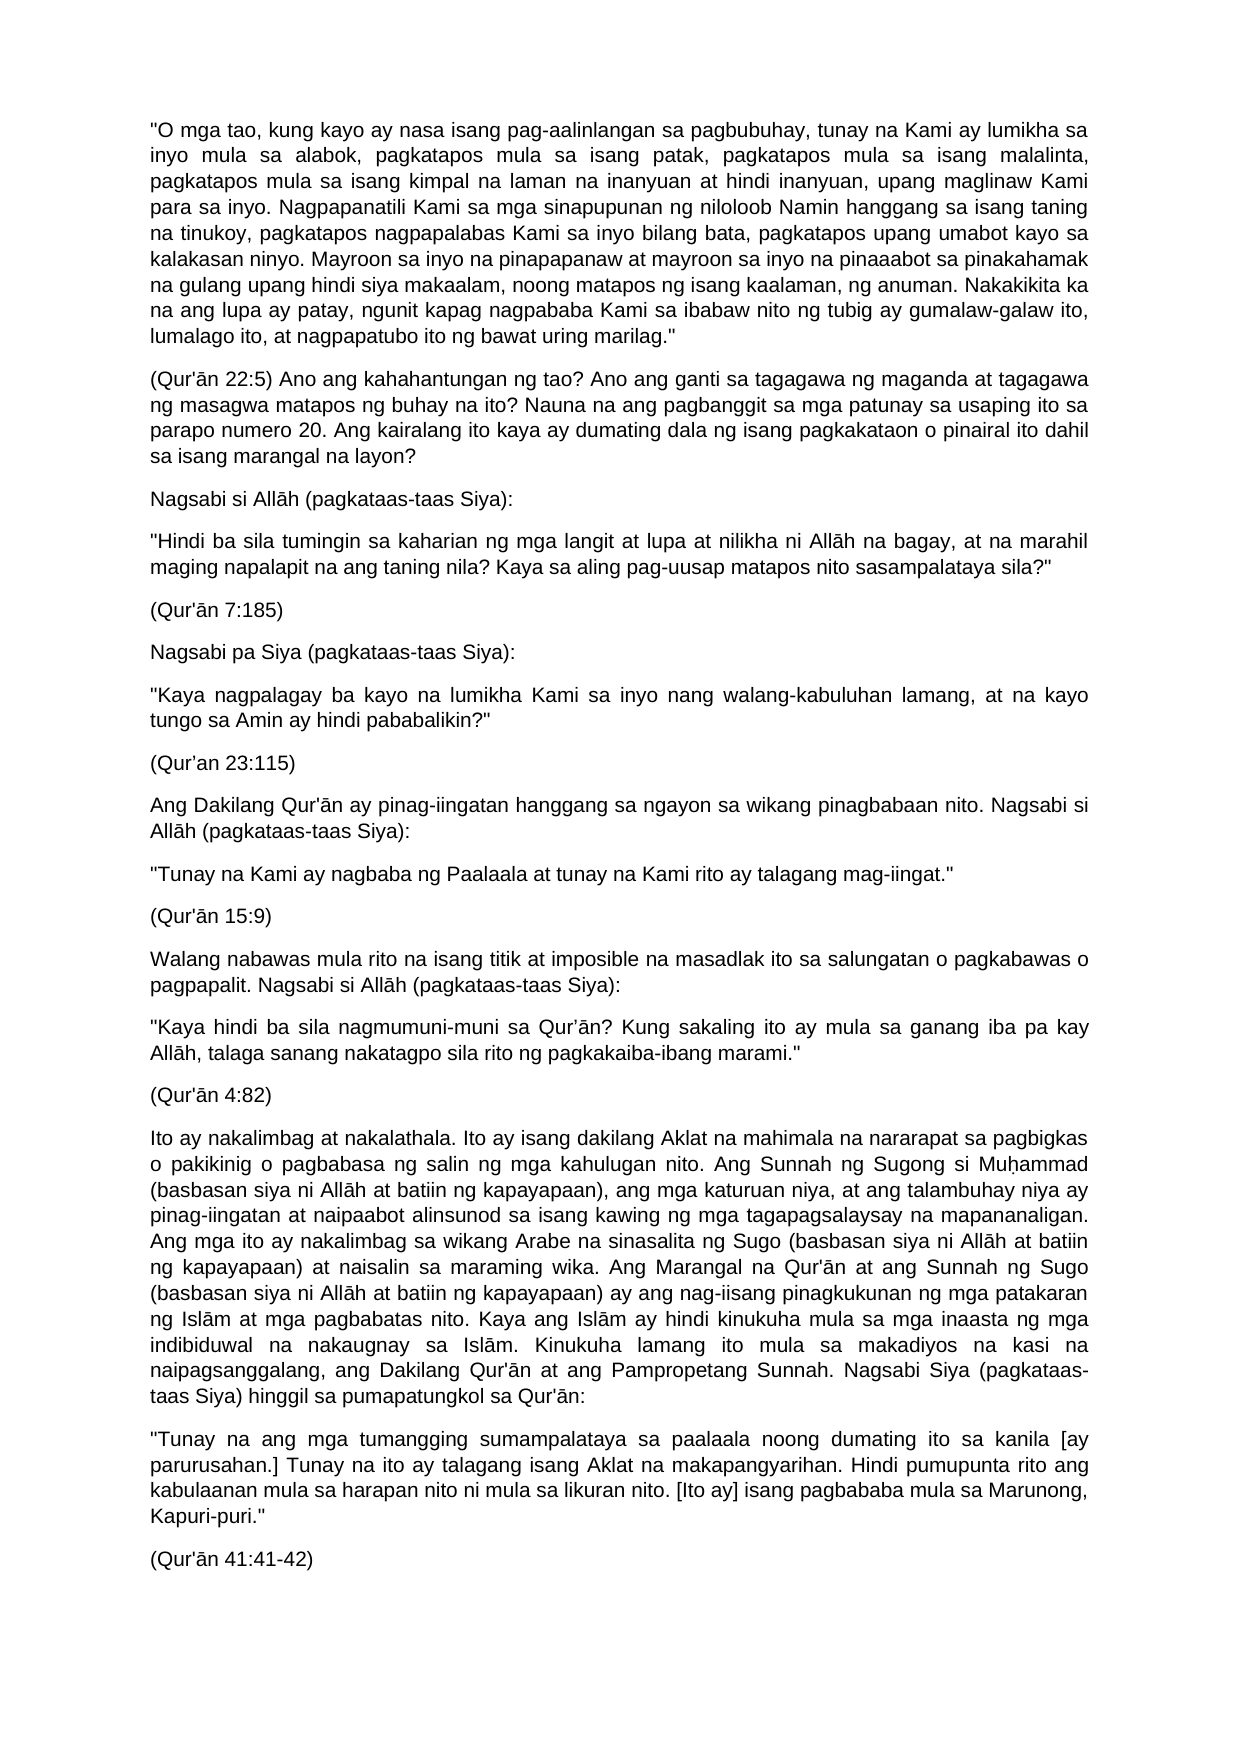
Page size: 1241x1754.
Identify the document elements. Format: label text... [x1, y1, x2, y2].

text (Qur'ān 7:185) [150, 597, 1090, 621]
text (Qur'ān 22:5) Ano ang kahahantungan ng tao? Ano ang ganti sa tagagawa ng maganda at tagagawa ng masagwa matapos ng buhay na ito? Nauna na ang pagbanggit sa mga patunay sa usaping ito sa parapo numero 20. Ang kairalang ito kaya ay dumating dala ng isang pagkakataon o pinairal ito dahil sa isang marangal na layon? [150, 367, 1090, 468]
text "Kaya nagpalagay ba kayo na lumikha Kami sa inyo nang walang-kabuluhan lamang, at na kayo tungo sa Amin ay hindi pababalikin?" [150, 682, 1090, 732]
text (Qur'ān 41:41-42) [150, 1547, 1090, 1571]
text "Tunay na Kami ay nagbaba ng Paalaala at tunay na Kami rito ay talagang mag-iingat." [150, 862, 1090, 886]
text "O mga tao, kung kayo ay nasa isang pag-aalinlangan sa pagbubuhay, tunay na Kami ay lumikha sa inyo mula sa alabok, pagkatapos mula sa isang patak, pagkatapos mula sa isang malalinta, pagkatapos mula sa isang kimpal na laman na inanyuan at hindi inanyuan, upang maglinaw Kami para sa inyo. Nagpapanatili Kami sa mga sinapupunan ng niloloob Namin hanggang sa isang taning na tinukoy, pagkatapos nagpapalabas Kami sa inyo bilang bata, pagkatapos upang umabot kayo sa kalakasan ninyo. Mayroon sa inyo na pinapapanaw at mayroon sa inyo na pinaaabot sa pinakahamak na gulang upang hindi siya makaalam, noong matapos ng isang kaalaman, ng anuman. Nakakikita ka na ang lupa ay patay, ngunit kapag nagpababa Kami sa ibabaw nito ng tubig ay gumalaw-galaw ito, lumalago ito, at nagpapatubo ito ng bawat uring marilag." [150, 117, 1090, 348]
text (Qur'ān 15:9) [150, 904, 1090, 928]
text "Tunay na ang mga tumangging sumampalataya sa paalaala noong dumating ito sa kanila [ay parurusahan.] Tunay na ito ay talagang isang Aklat na makapangyarihan. Hindi pumupunta rito ang kabulaanan mula sa harapan nito ni mula sa likuran nito. [Ito ay] isang pagbababa mula sa Marunong, Kapuri-puri." [150, 1427, 1090, 1528]
text Nagsabi si Allāh (pagkataas-taas Siya): [150, 487, 1090, 511]
text Ito ay nakalimbag at nakalathala. Ito ay isang dakilang Aklat na mahimala na nararapat sa pagbigkas o pakikinig o pagbabasa ng salin ng mga kahulugan nito. Ang Sunnah ng Sugong si Muḥammad (basbasan siya ni Allāh at batiin ng kapayapaan), ang mga katuruan niya, at ang talambuhay niya ay pinag-iingatan at naipaabot alinsunod sa isang kawing ng mga tagapagsalaysay na mapananaligan. Ang mga ito ay nakalimbag sa wikang Arabe na sinasalita ng Sugo (basbasan siya ni Allāh at batiin ng kapayapaan) at naisalin sa maraming wika. Ang Marangal na Qur'ān at ang Sunnah ng Sugo (basbasan siya ni Allāh at batiin ng kapayapaan) ay ang nag-iisang pinagkukunan ng mga patakaran ng Islām at mga pagbabatas nito. Kaya ang Islām ay hindi kinukuha mula sa mga inaasta ng mga indibiduwal na nakaugnay sa Islām. Kinukuha lamang ito mula sa makadiyos na kasi na naipagsanggalang, ang Dakilang Qur'ān at ang Pampropetang Sunnah. Nagsabi Siya (pagkataas-taas Siya) hinggil sa pumapatungkol sa Qur'ān: [150, 1126, 1090, 1408]
text Ang Dakilang Qur'ān ay pinag-iingatan hanggang sa ngayon sa wikang pinagbabaan nito. Nagsabi si Allāh (pagkataas-taas Siya): [150, 793, 1090, 843]
text Nagsabi pa Siya (pagkataas-taas Siya): [150, 640, 1090, 664]
text Walang nabawas mula rito na isang titik at imposible na masadlak ito sa salungatan o pagkabawas o pagpapalit. Nagsabi si Allāh (pagkataas-taas Siya): [150, 947, 1090, 996]
text "Hindi ba sila tumingin sa kaharian ng mga langit at lupa at nilikha ni Allāh na bagay, at na marahil maging napalapit na ang taning nila? Kaya sa aling pag-uusap matapos nito sasampalataya sila?" [150, 529, 1090, 579]
text (Qur'ān 4:82) [150, 1083, 1090, 1107]
text "Kaya hindi ba sila nagmumuni-muni sa Qur’ān? Kung sakaling ito ay mula sa ganang iba pa kay Allāh, talaga sanang nakatagpo sila rito ng pagkakaiba-ibang marami." [150, 1015, 1090, 1065]
text (Qur’an 23:115) [150, 751, 1090, 775]
